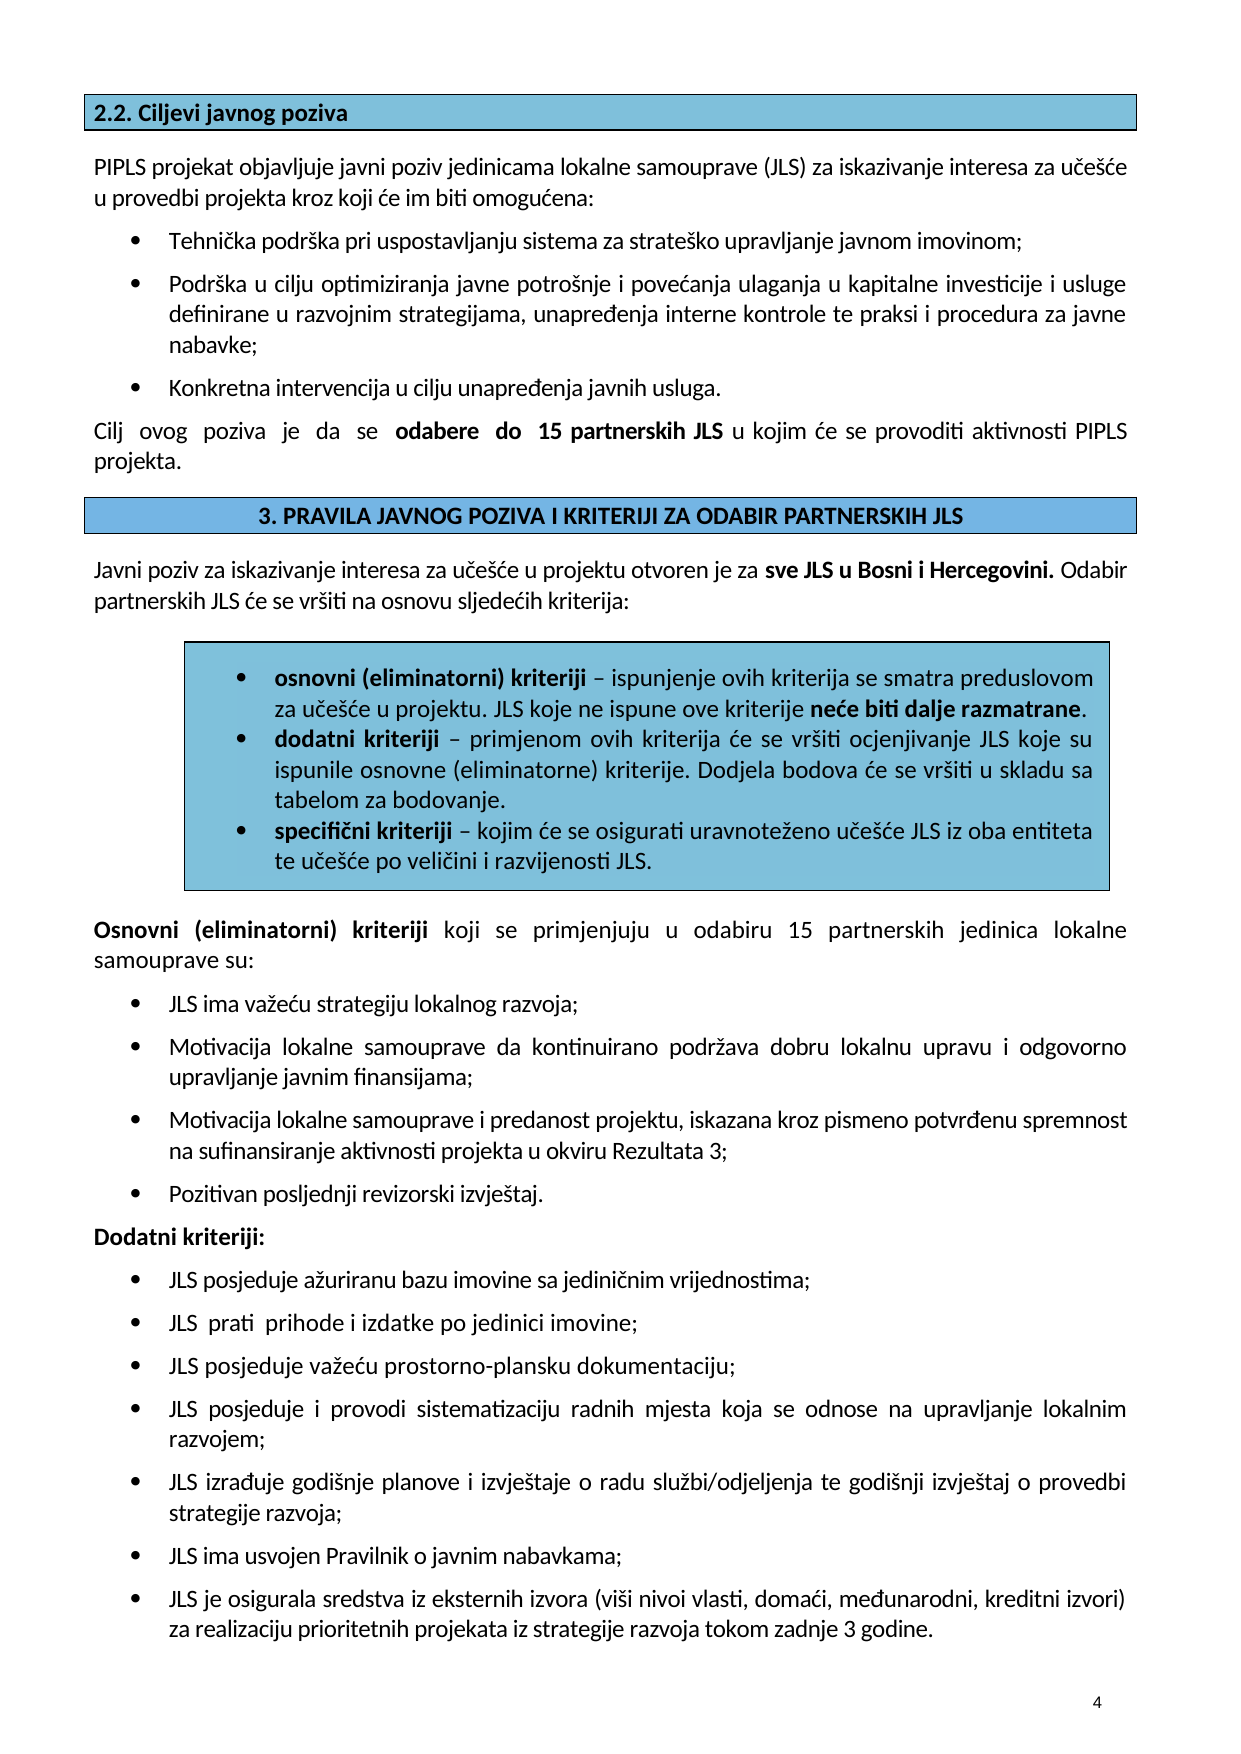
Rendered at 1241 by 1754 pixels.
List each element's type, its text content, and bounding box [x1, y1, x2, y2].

text PIPLS projekat objavljuje javni poziv jedinicama lokalne samouprave (JLS) za iskazivanje interesa za učešće u provedbi projekta kroz koji će im biti omogućena: [94, 151, 1128, 212]
list Pozitivan posljednji revizorski izvještaj. [131, 1178, 1128, 1208]
list JLS ima usvojen Pravilnik o javnim nabavkama; [131, 1540, 1128, 1571]
list Tehnička podrška pri uspostavljanju sistema za strateško upravljanje javnom imovinom; [131, 225, 1128, 255]
list Motivacija lokalne samouprave da kontinuirano podržava dobru lokalnu upravu i odgovorno upravljanje javnim finansijama; [131, 1031, 1128, 1092]
subtitle 3. Pravila Javnog poziva I KRITERIJI ZA ODABIR PARTNERSKIH JLS [85, 498, 1136, 533]
list JLS posjeduje ažuriranu bazu imovine sa jediničnim vrijednostima; [131, 1264, 1128, 1294]
list JLS ima važeću strategiju lokalnog razvoja; [131, 988, 1128, 1018]
list JLS posjeduje i provodi sistematizaciju radnih mjesta koja se odnose na upravljanje lokalnim razvojem; [131, 1393, 1128, 1454]
text Osnovni (eliminatorni) kriteriji koji se primjenjuju u odabiru 15 partnerskih jedinica lokalne samouprave su: [94, 871, 1128, 975]
text Cilj ovog poziva je da se odabere do 15 partnerskih JLS u kojim će se provoditi aktivnosti PIPLS projekta. [94, 415, 1128, 476]
list Motivacija lokalne samouprave i predanost projektu, iskazana kroz pismeno potvrđenu spremnost na sufinansiranje aktivnosti projekta u okviru Rezultata 3; [131, 1104, 1128, 1165]
list JLS posjeduje važeću prostorno-plansku dokumentaciju; [131, 1350, 1128, 1380]
list Konkretna intervencija u cilju unapređenja javnih usluga. [131, 372, 1128, 402]
subtitle 2.2. Ciljevi javnog poziva [85, 95, 1136, 129]
subtitle Javni poziv za iskazivanje interesa za učešće u projektu otvoren je za sve JLS u Bosni i Hercegovini. Odabir partnerskih JLS će se vršiti na osnovu sljedećih kriterija: [94, 554, 1128, 616]
list Podrška u cilju optimiziranja javne potrošnje i povećanja ulaganja u kapitalne investicije i usluge definirane u razvojnim strategijama, unapređenja interne kontrole te praksi i procedura za javne nabavke; [131, 268, 1128, 359]
list JLS je osigurala sredstva iz eksternih izvora (viši nivoi vlasti, domaći, međunarodni, kreditni izvori) za realizaciju prioritetnih projekata iz strategije razvoja tokom zadnje 3 godine. [131, 1583, 1128, 1644]
list JLS prati prihode i izdatke po jedinici imovine; [131, 1307, 1128, 1337]
text Dodatni kriteriji: [94, 1221, 1128, 1251]
list JLS izrađuje godišnje planove i izvještaje o radu službi/odjeljenja te godišnji izvještaj o provedbi strategije razvoja; [131, 1466, 1128, 1527]
